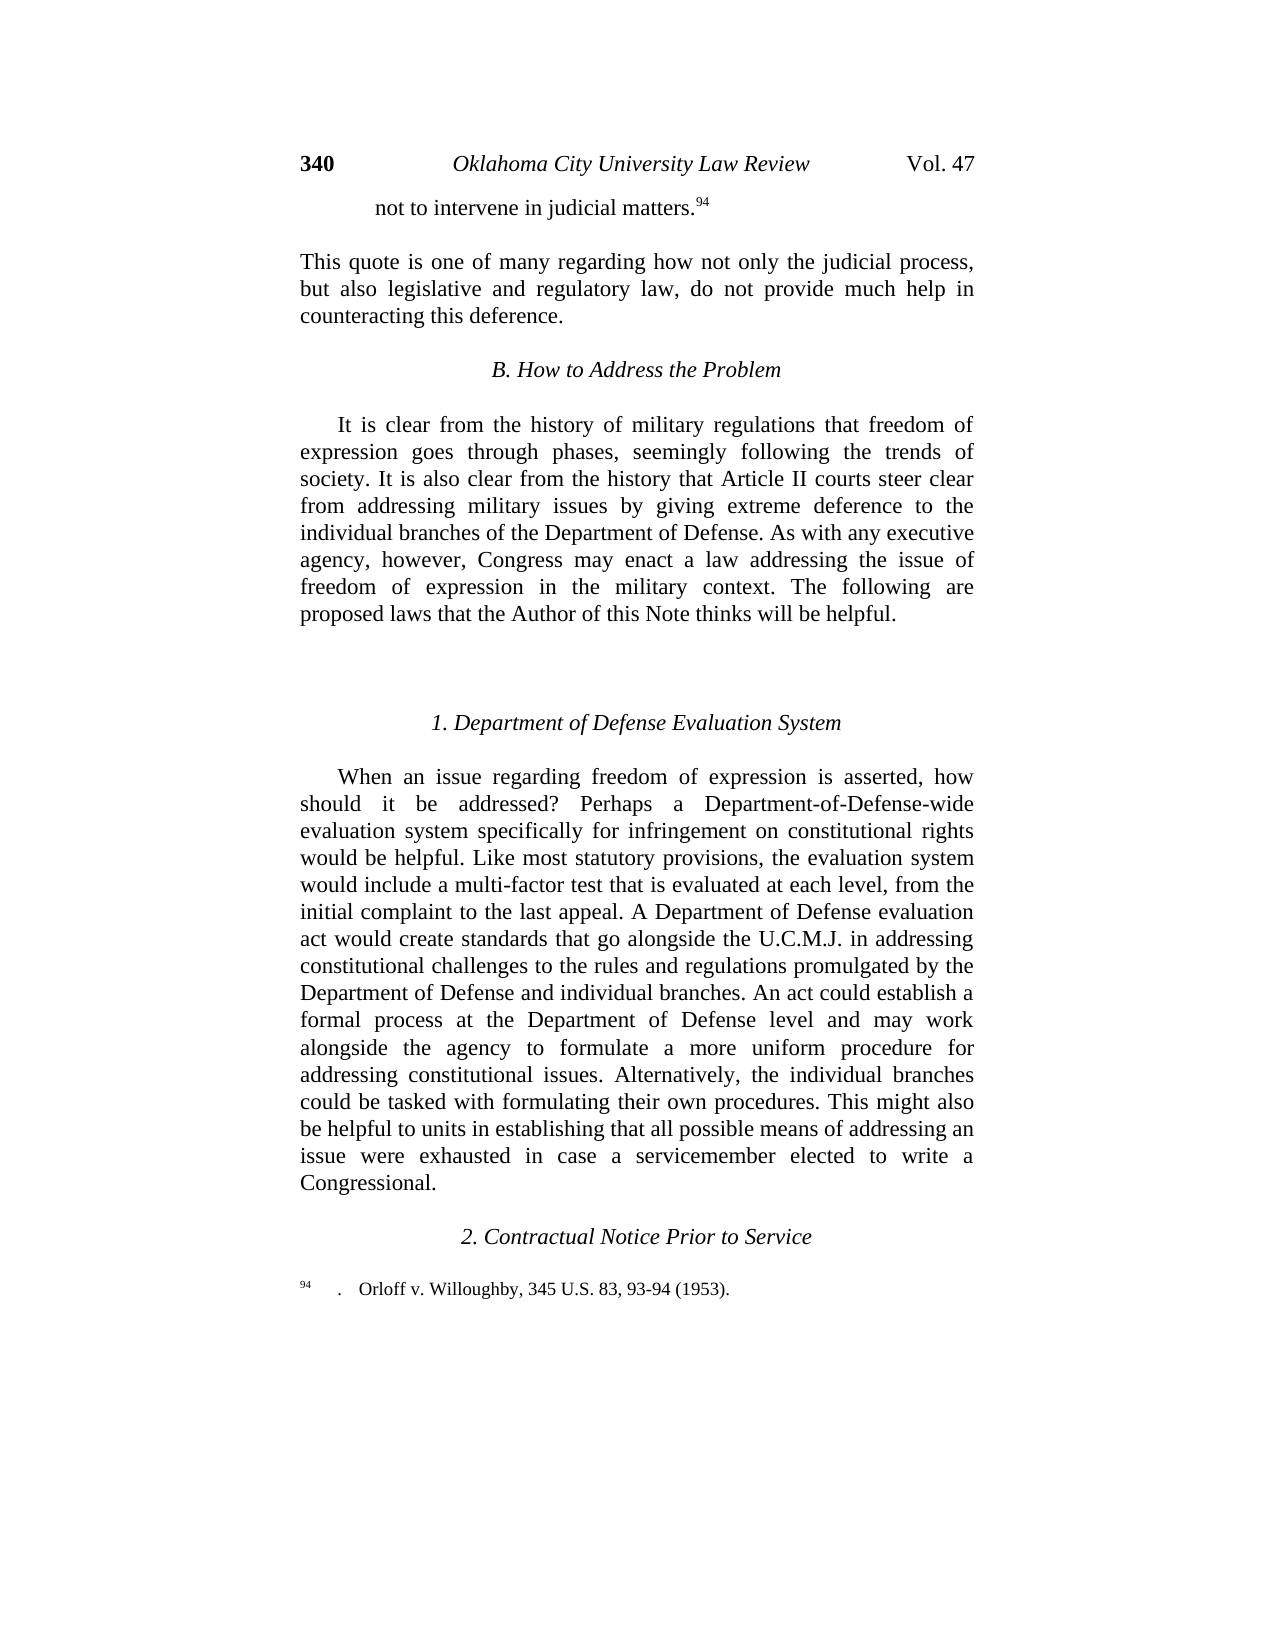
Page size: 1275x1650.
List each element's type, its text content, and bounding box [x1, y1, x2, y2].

text 1. Department of Defense Evaluation System [300, 708, 975, 735]
text 2. Contractual Notice Prior to Service [300, 1223, 975, 1250]
text B. How to Address the Problem [300, 356, 975, 383]
text It is clear from the history of military regulations that freedom of expression goes through phases, seemingly following the trends of society. It is also clear from the history that Article II courts steer clear from addressing military issues by giving extreme deference to the individual branches of the Department of Defense. As with any executive agency, however, Congress may enact a law addressing the issue of freedom of expression in the military context. The following are proposed laws that the Author of this Note thinks will be helpful. [300, 410, 975, 627]
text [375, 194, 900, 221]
text This quote is one of many regarding how not only the judicial process, but also legislative and regulatory law, do not provide much help in counteracting this deference. [300, 248, 975, 329]
text When an issue regarding freedom of expression is asserted, how should it be addressed? Perhaps a Department-of-Defense-wide evaluation system specifically for infringement on constitutional rights would be helpful. Like most statutory provisions, the evaluation system would include a multi-factor test that is evaluated at each level, from the initial complaint to the last appeal. A Department of Defense evaluation act would create standards that go alongside the U.C.M.J. in addressing constitutional challenges to the rules and regulations promulgated by the Department of Defense and individual branches. An act could establish a formal process at the Department of Defense level and may work alongside the agency to formulate a more uniform procedure for addressing constitutional issues. Alternatively, the individual branches could be tasked with formulating their own procedures. This might also be helpful to units in establishing that all possible means of addressing an issue were exhausted in case a servicemember elected to write a Congressional. [300, 762, 975, 1196]
